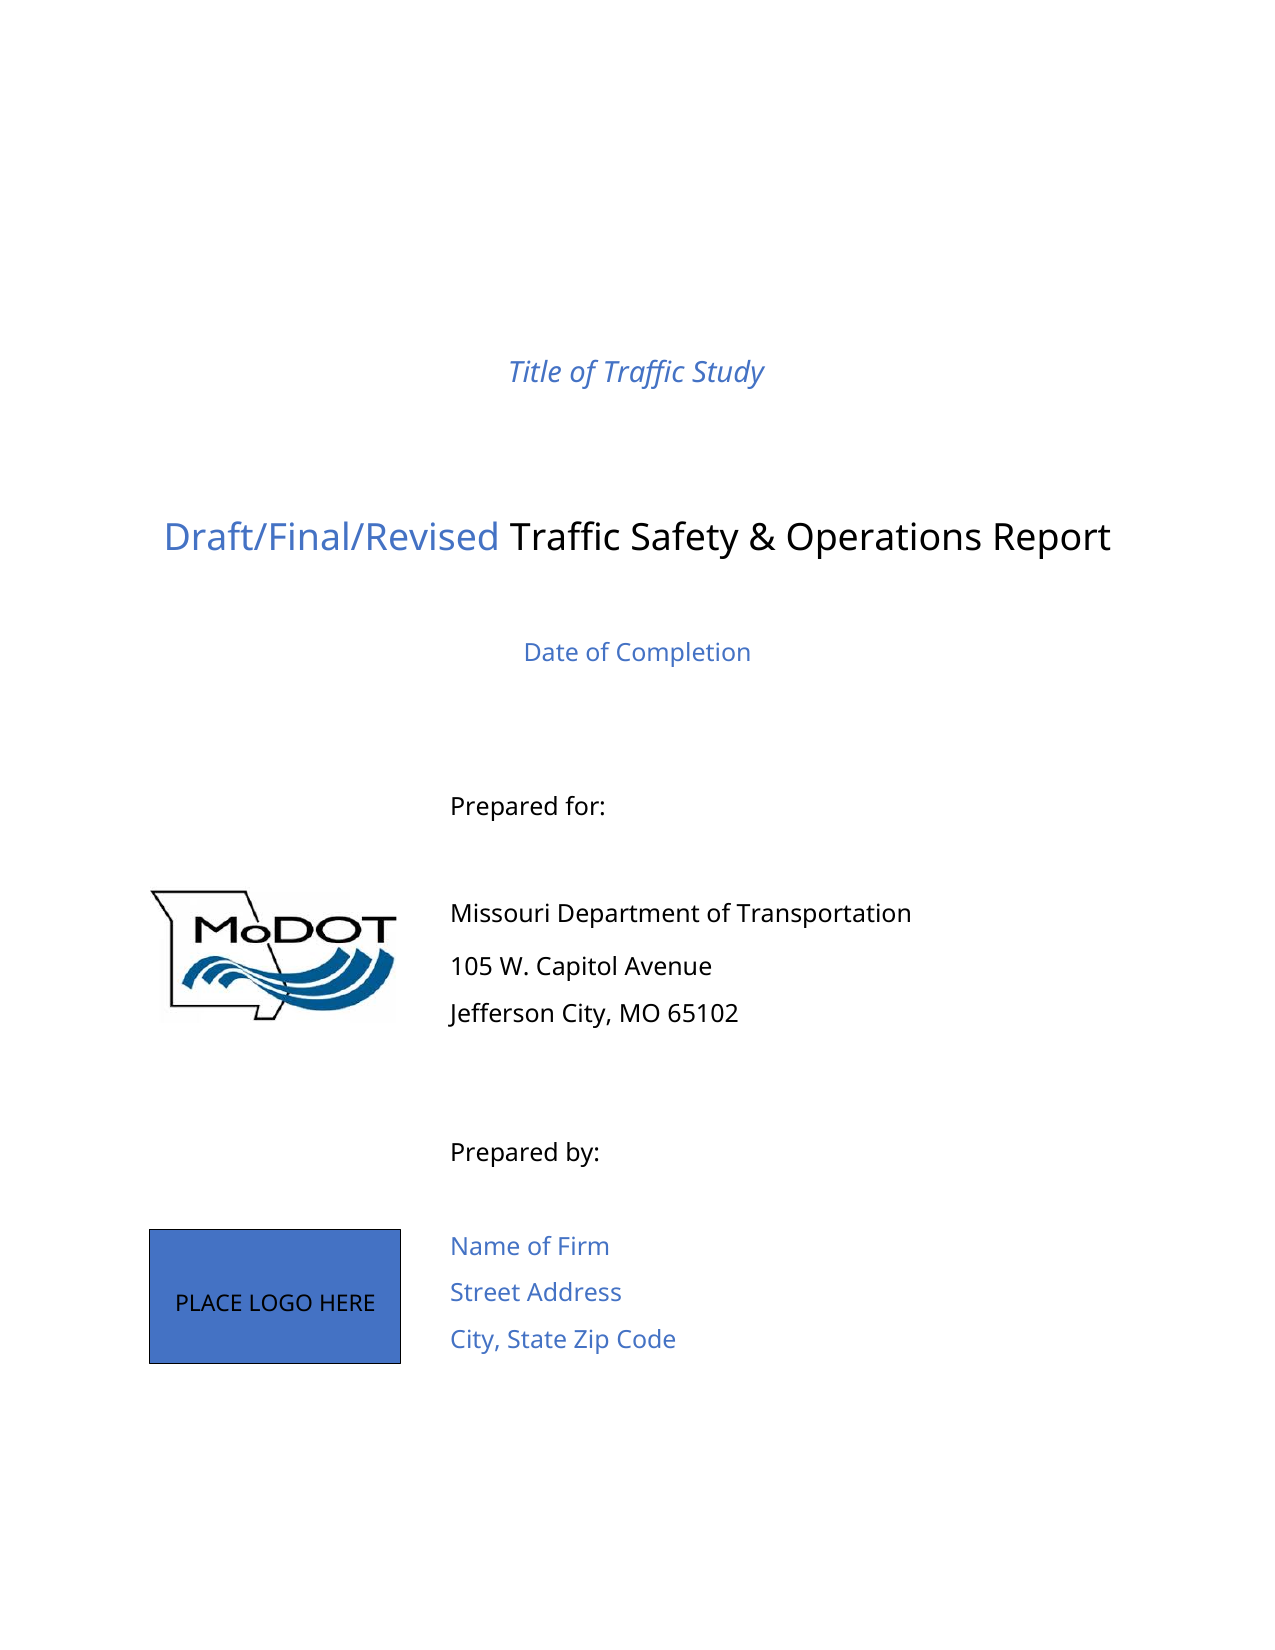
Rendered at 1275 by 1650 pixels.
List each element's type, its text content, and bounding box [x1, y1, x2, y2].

title Missouri Department of Transportation [397, 895, 1125, 929]
text Title of Traffic Study [150, 351, 1125, 391]
text 105 W. Capitol Avenue [397, 949, 1125, 983]
text Prepared by: [150, 1135, 1125, 1169]
text Prepared for: [375, 788, 1125, 823]
text Name of Firm [150, 1228, 1125, 1262]
text Street Address [401, 1275, 1125, 1309]
text Draft/Final/Revised Traffic Safety & Operations Report [150, 510, 1125, 561]
text Date of Completion [150, 635, 1125, 669]
picture [150, 886, 397, 1023]
text City, State Zip Code [401, 1321, 1125, 1355]
text Jefferson City, MO 65102 [150, 995, 1125, 1029]
